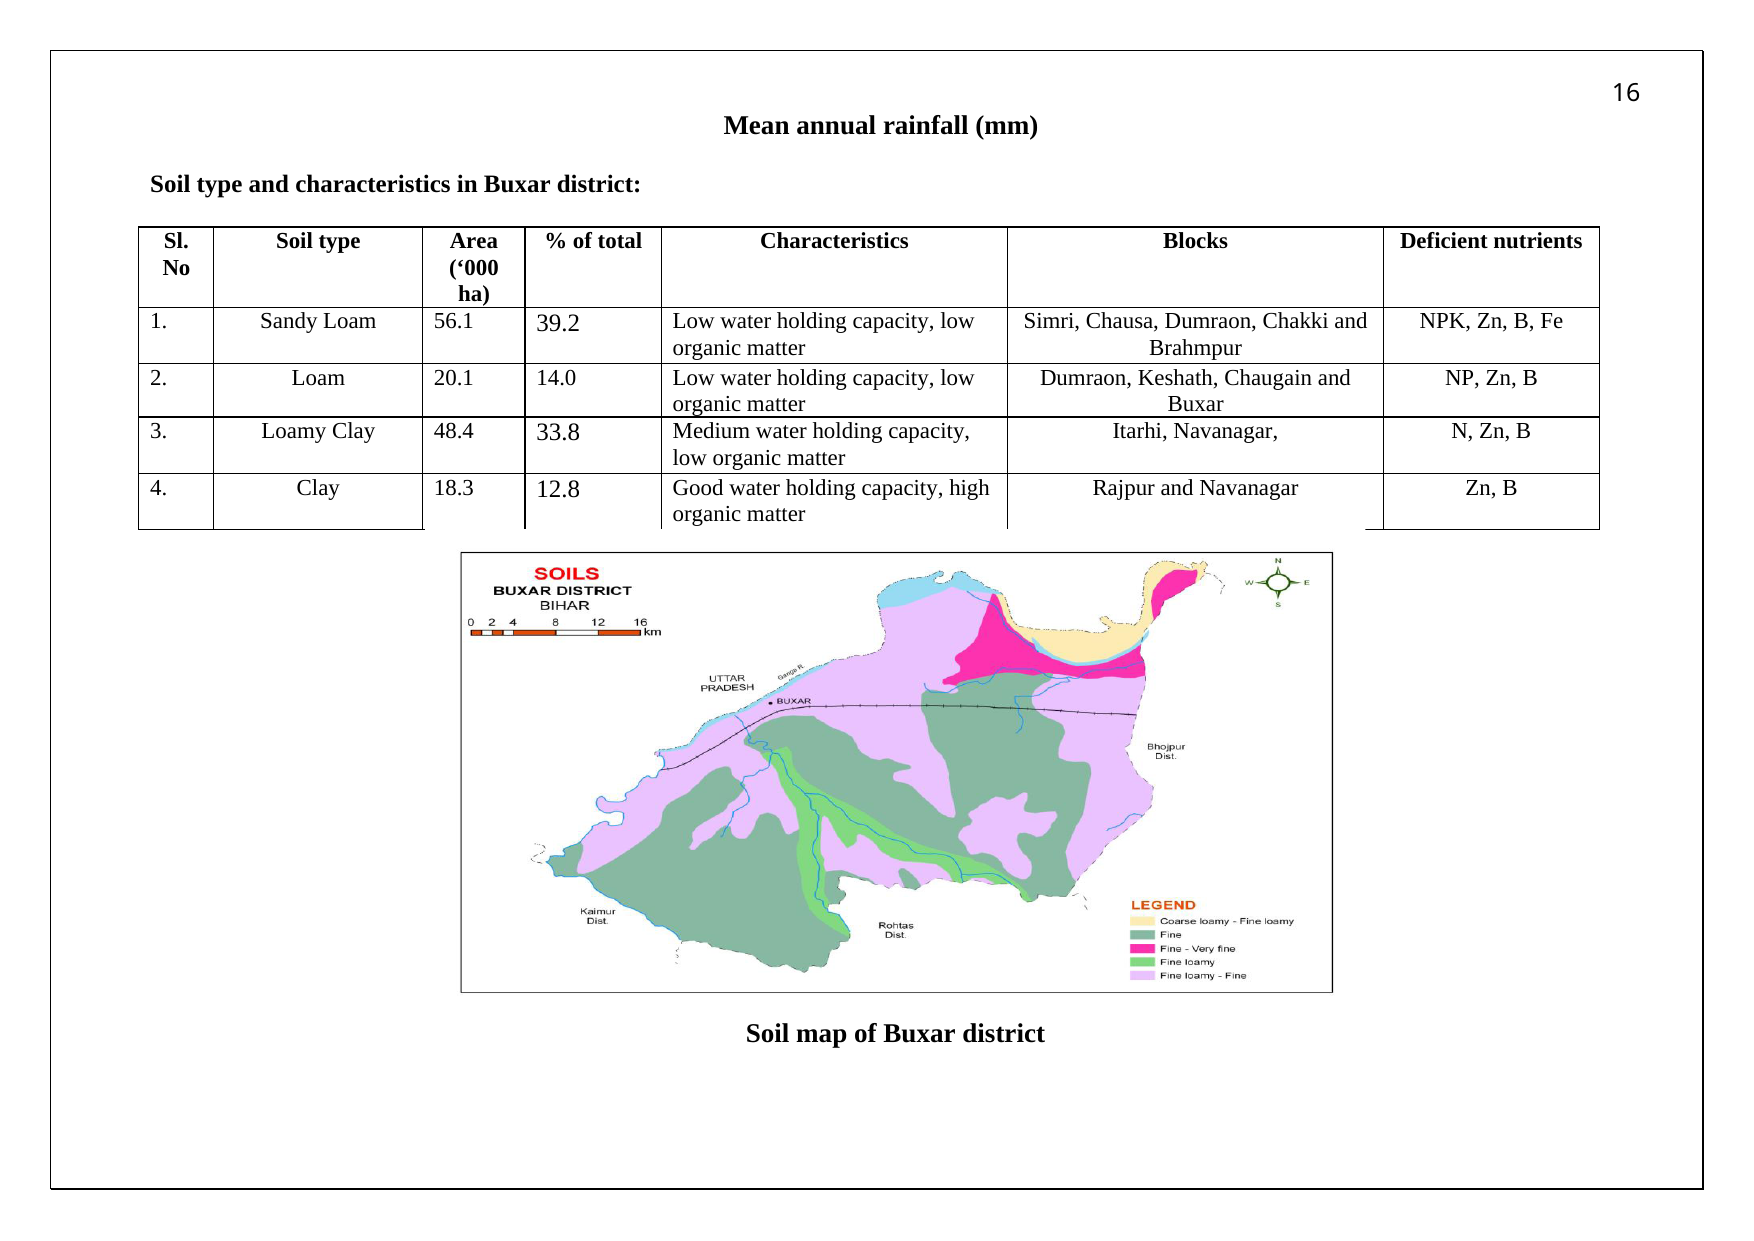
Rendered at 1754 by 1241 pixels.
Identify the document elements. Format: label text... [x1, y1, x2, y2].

table_cell 1. [139, 308, 213, 363]
text Soil map of Buxar district [150, 1017, 1640, 1048]
table_cell 12.8 [526, 474, 661, 529]
table_cell 14.0 [526, 364, 661, 416]
table_cell Dumraon, Keshath, Chaugain and Buxar [1008, 364, 1383, 416]
table_cell 3. [139, 418, 213, 473]
table_cell Sandy Loam [214, 308, 422, 363]
table_cell 56.1 [423, 308, 524, 363]
table_cell Good water holding capacity, high organic matter [662, 474, 1007, 529]
text Soil type and characteristics in Buxar district: [150, 169, 1640, 198]
table_cell 20.1 [423, 364, 524, 416]
table_cell Itarhi, Navanagar, [1008, 418, 1383, 473]
text Mean annual rainfall (mm) [150, 109, 1640, 140]
table_cell 4. [139, 474, 213, 529]
table_cell 2. [139, 364, 213, 416]
table_cell 18.3 [423, 474, 524, 529]
table_header % of total [526, 228, 661, 307]
table_cell Rajpur and Navanagar [1008, 474, 1383, 529]
table_cell Loam [214, 364, 422, 416]
table_cell Simri, Chausa, Dumraon, Chakki and Brahmpur [1008, 308, 1383, 363]
table_cell Medium water holding capacity, low organic matter [662, 418, 1007, 473]
table_cell Zn, B [1384, 474, 1599, 529]
table_header Area (‘000 ha) [423, 228, 524, 307]
table_cell NPK, Zn, B, Fe [1384, 308, 1599, 363]
table_cell Low water holding capacity, low organic matter [662, 364, 1007, 416]
table_cell 33.8 [526, 418, 661, 473]
table_cell Loamy Clay [214, 418, 422, 473]
table_header Blocks [1008, 228, 1383, 307]
table_header Deficient nutrients [1384, 228, 1599, 307]
table_cell 39.2 [526, 308, 661, 363]
table_cell 48.4 [423, 418, 524, 473]
table_cell NP, Zn, B [1384, 364, 1599, 416]
table_cell Low water holding capacity, low organic matter [662, 308, 1007, 363]
table_cell N, Zn, B [1384, 418, 1599, 473]
table_cell Clay [214, 474, 422, 529]
table_header Soil type [214, 228, 422, 307]
table_header Sl. No [139, 228, 213, 307]
table_header Characteristics [662, 228, 1007, 307]
